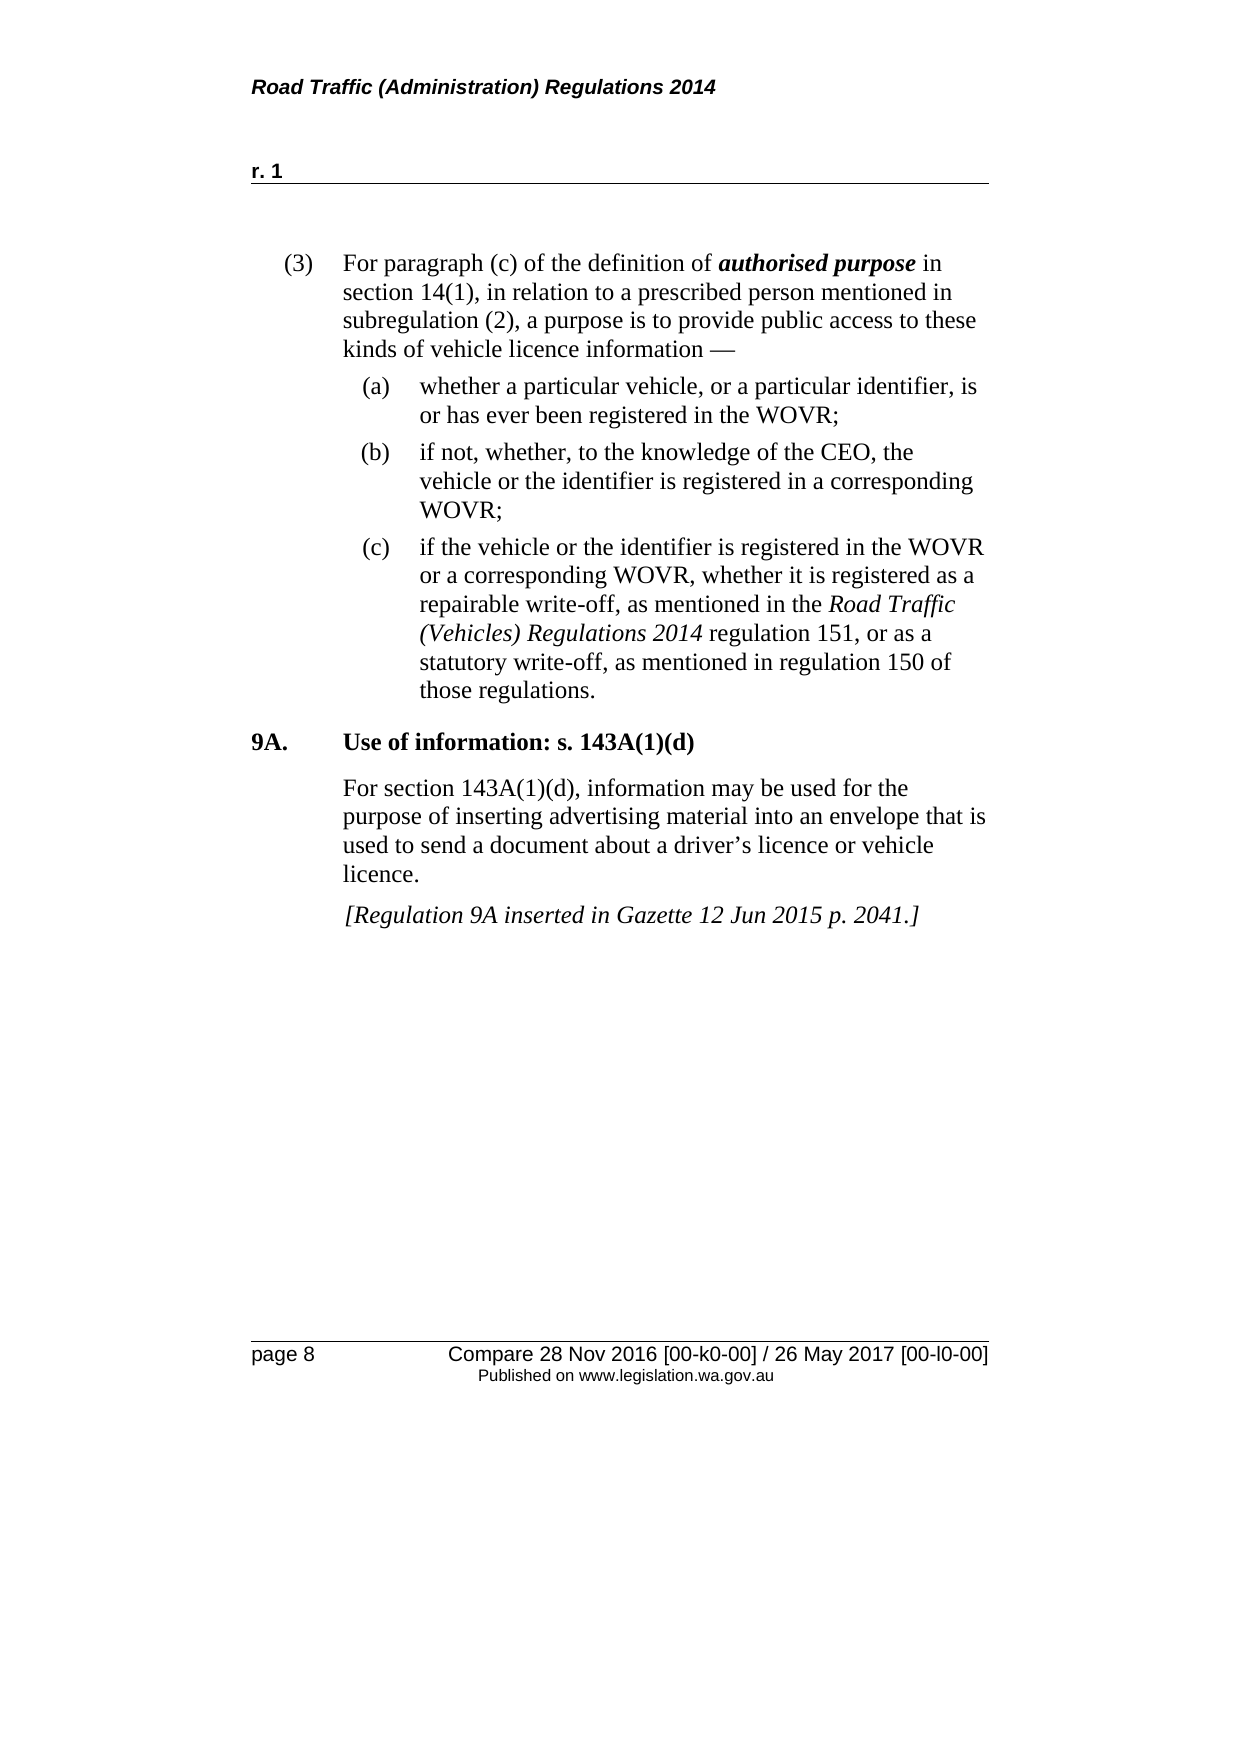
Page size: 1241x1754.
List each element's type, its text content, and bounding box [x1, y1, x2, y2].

subtitle 9A. Use of information: s. 143A(1)(d) [251, 727, 989, 756]
text (a) whether a particular vehicle, or a particular identifier, is or has ever been registered in the WOVR; [251, 371, 989, 429]
text (3) For paragraph (c) of the definition of authorised purpose in section 14(1), in relation to a prescribed person mentioned in subregulation (2), a purpose is to provide public access to these kinds of vehicle licence information — [251, 248, 989, 363]
text [Regulation 9A inserted in Gazette 12 Jun 2015 p. 2041.] [251, 900, 989, 929]
text For section 143A(1)(d), information may be used for the purpose of inserting advertising material into an envelope that is used to send a document about a driver’s licence or vehicle licence. [251, 773, 989, 888]
text (b) if not, whether, to the knowledge of the CEO, the vehicle or the identifier is registered in a corresponding WOVR; [251, 437, 989, 523]
text (c) if the vehicle or the identifier is registered in the WOVR or a corresponding WOVR, whether it is registered as a repairable write-off, as mentioned in the Road Traffic (Vehicles) Regulations 2014 regulation 151, or as a statutory write-off, as mentioned in regulation 150 of those regulations. [251, 532, 989, 704]
